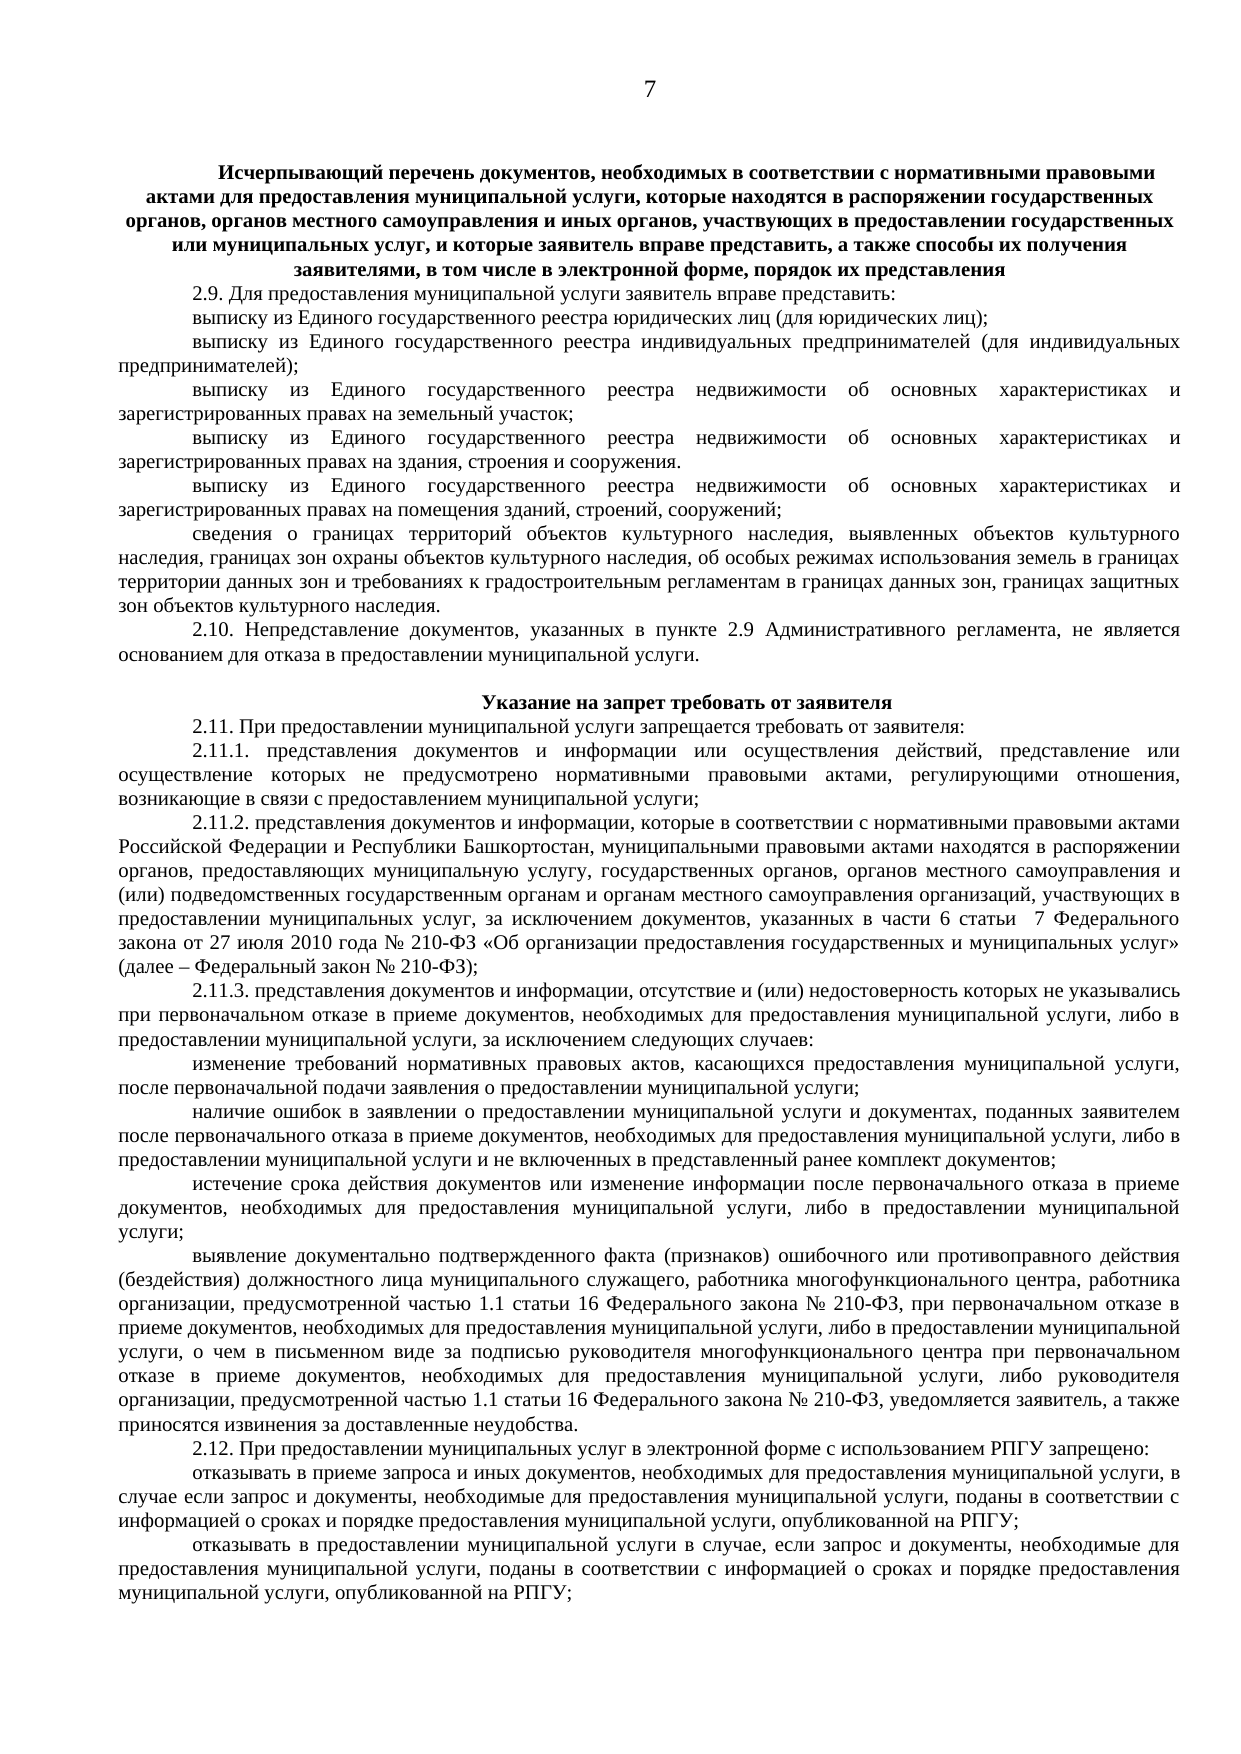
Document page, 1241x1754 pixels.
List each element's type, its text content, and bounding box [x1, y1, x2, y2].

text Указание на запрет требовать от заявителя [118, 689, 1181, 714]
text наличие ошибок в заявлении о предоставлении муниципальной услуги и документах, поданных заявителем после первоначального отказа в приеме документов, необходимых для предоставления муниципальной услуги, либо в предоставлении муниципальной услуги и не включенных в представленный ранее комплект документов; [118, 1099, 1181, 1171]
text выписку из Единого государственного реестра юридических лиц (для юридических лиц); [118, 304, 1181, 329]
text выписку из Единого государственного реестра индивидуальных предпринимателей (для индивидуальных предпринимателей); [118, 329, 1181, 377]
text 2.12. При предоставлении муниципальных услуг в электронной форме с использованием РПГУ запрещено: [118, 1436, 1181, 1459]
text 2.11.3. представления документов и информации, отсутствие и (или) недостоверность которых не указывались при первоначальном отказе в приеме документов, необходимых для предоставления муниципальной услуги, либо в предоставлении муниципальной услуги, за исключением следующих случаев: [118, 978, 1181, 1051]
text истечение срока действия документов или изменение информации после первоначального отказа в приеме документов, необходимых для предоставления муниципальной услуги, либо в предоставлении муниципальной услуги; [118, 1171, 1181, 1243]
text сведения о границах территорий объектов культурного наследия, выявленных объектов культурного наследия, границах зон охраны объектов культурного наследия, об особых режимах использования земель в границах территории данных зон и требованиях к градостроительным регламентам в границах данных зон, границах защитных зон объектов культурного наследия. [118, 521, 1181, 617]
text 2.11. При предоставлении муниципальной услуги запрещается требовать от заявителя: [118, 714, 1181, 738]
text 2.11.2. представления документов и информации, которые в соответствии с нормативными правовыми актами Российской Федерации и Республики Башкортостан, муниципальными правовыми актами находятся в распоряжении органов, предоставляющих муниципальную услугу, государственных органов, органов местного самоуправления и (или) подведомственных государственным органам и органам местного самоуправления организаций, участвующих в предоставлении муниципальных услуг, за исключением документов, указанных в части 6 статьи 7 Федерального закона от 27 июля 2010 года № 210-ФЗ «Об организации предоставления государственных и муниципальных услуг» (далее – Федеральный закон № 210-ФЗ); [118, 810, 1181, 978]
text 2.9. Для предоставления муниципальной услуги заявитель вправе представить: [118, 281, 1181, 304]
text отказывать в приеме запроса и иных документов, необходимых для предоставления муниципальной услуги, в случае если запрос и документы, необходимые для предоставления муниципальной услуги, поданы в соответствии с информацией о сроках и порядке предоставления муниципальной услуги, опубликованной на РПГУ; [118, 1459, 1181, 1532]
text изменение требований нормативных правовых актов, касающихся предоставления муниципальной услуги, после первоначальной подачи заявления о предоставлении муниципальной услуги; [118, 1051, 1181, 1099]
text выписку из Единого государственного реестра недвижимости об основных характеристиках и зарегистрированных правах на помещения зданий, строений, сооружений; [118, 473, 1181, 521]
text выписку из Единого государственного реестра недвижимости об основных характеристиках и зарегистрированных правах на земельный участок; [118, 377, 1181, 425]
text 2.11.1. представления документов и информации или осуществления действий, представление или осуществление которых не предусмотрено нормативными правовыми актами, регулирующими отношения, возникающие в связи с предоставлением муниципальной услуги; [118, 738, 1181, 810]
text 2.10. Непредставление документов, указанных в пункте 2.9 Административного регламента, не является основанием для отказа в предоставлении муниципальной услуги. [118, 617, 1181, 666]
text отказывать в предоставлении муниципальной услуги в случае, если запрос и документы, необходимые для предоставления муниципальной услуги, поданы в соответствии с информацией о сроках и порядке предоставления муниципальной услуги, опубликованной на РПГУ; [118, 1532, 1181, 1604]
text выявление документально подтвержденного факта (признаков) ошибочного или противоправного действия (бездействия) должностного лица муниципального служащего, работника многофункционального центра, работника организации, предусмотренной частью 1.1 статьи 16 Федерального закона № 210-ФЗ, при первоначальном отказе в приеме документов, необходимых для предоставления муниципальной услуги, либо в предоставлении муниципальной услуги, о чем в письменном виде за подписью руководителя многофункционального центра при первоначальном отказе в приеме документов, необходимых для предоставления муниципальной услуги, либо руководителя организации, предусмотренной частью 1.1 статьи 16 Федерального закона № 210-ФЗ, уведомляется заявитель, а также приносятся извинения за доставленные неудобства. [118, 1243, 1181, 1436]
text Исчерпывающий перечень документов, необходимых в соответствии с нормативными правовыми актами для предоставления муниципальной услуги, которые находятся в распоряжении государственных органов, органов местного самоуправления и иных органов, участвующих в предоставлении государственных или муниципальных услуг, и которые заявитель вправе представить, а также способы их получения заявителями, в том числе в электронной форме, порядок их представления [118, 160, 1181, 281]
text выписку из Единого государственного реестра недвижимости об основных характеристиках и зарегистрированных правах на здания, строения и сооружения. [118, 425, 1181, 473]
